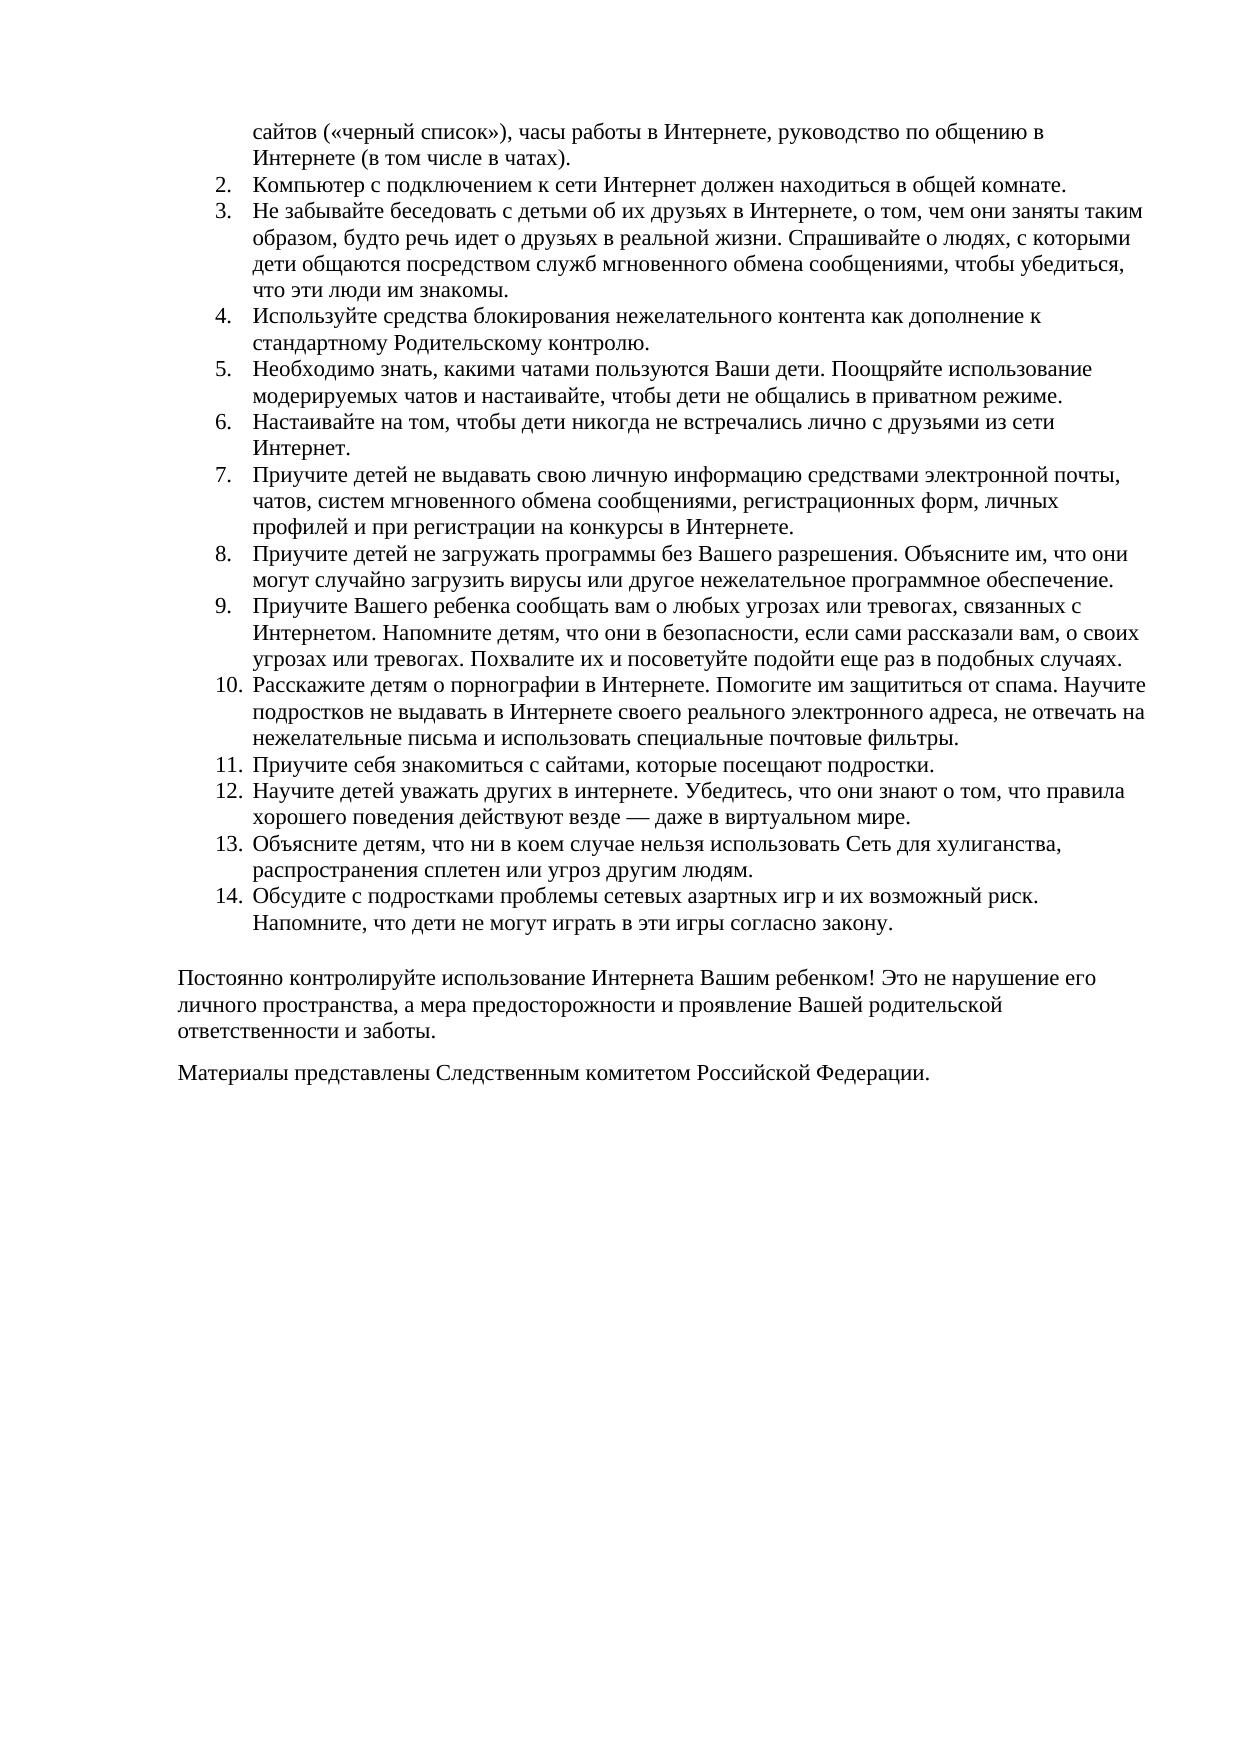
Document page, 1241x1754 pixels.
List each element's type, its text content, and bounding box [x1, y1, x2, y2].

list Научите детей уважать других в интернете. Убедитесь, что они знают о том, что правила хорошего поведения действуют везде — даже в виртуальном мире. [215, 777, 1152, 830]
list Приучите себя знакомиться с сайтами, которые посещают подростки. [215, 751, 1152, 777]
list Необходимо знать, какими чатами пользуются Ваши дети. Поощряйте использование модерируемых чатов и настаивайте, чтобы дети не общались в приватном режиме. [215, 355, 1152, 408]
text Постоянно контролируйте использование Интернета Вашим ребенком! Это не нарушение его личного пространства, а мера предосторожности и проявление Вашей родительской ответственности и заботы. [177, 964, 1152, 1043]
list Объясните детям, что ни в коем случае нельзя использовать Сеть для хулиганства, распространения сплетен или угроз другим людям. [215, 830, 1152, 882]
list Приучите Вашего ребенка сообщать вам о любых угрозах или тревогах, связанных с Интернетом. Напомните детям, что они в безопасности, если сами рассказали вам, о своих угрозах или тревогах. Похвалите их и посоветуйте подойти еще раз в подобных случаях. [215, 592, 1152, 672]
list Не забывайте беседовать с детьми об их друзьях в Интернете, о том, чем они заняты таким образом, будто речь идет о друзьях в реальной жизни. Спрашивайте о людях, с которыми дети общаются посредством служб мгновенного обмена сообщениями, чтобы убедиться, что эти люди им знакомы. [215, 197, 1152, 303]
list Обсудите с подростками проблемы сетевых азартных игр и их возможный риск. Напомните, что дети не могут играть в эти игры согласно закону. [215, 882, 1152, 935]
list Расскажите детям о порнографии в Интернете. Помогите им защититься от спама. Научите подростков не выдавать в Интернете своего реального электронного адреса, не отвечать на нежелательные письма и использовать специальные почтовые фильтры. [215, 672, 1152, 751]
text Материалы представлены Следственным комитетом Российской Федерации. [177, 1059, 1152, 1085]
list Компьютер с подключением к сети Интернет должен находиться в общей комнате. [215, 171, 1152, 197]
list Приучите детей не выдавать свою личную информацию средствами электронной почты, чатов, систем мгновенного обмена сообщениями, регистрационных форм, личных профилей и при регистрации на конкурсы в Интернете. [215, 461, 1152, 540]
list Приучите детей не загружать программы без Вашего разрешения. Объясните им, что они могут случайно загрузить вирусы или другое нежелательное программное обеспечение. [215, 540, 1152, 592]
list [215, 118, 1152, 171]
list Используйте средства блокирования нежелательного контента как дополнение к стандартному Родительскому контролю. [215, 303, 1152, 355]
list Настаивайте на том, чтобы дети никогда не встречались лично с друзьями из сети Интернет. [215, 408, 1152, 461]
